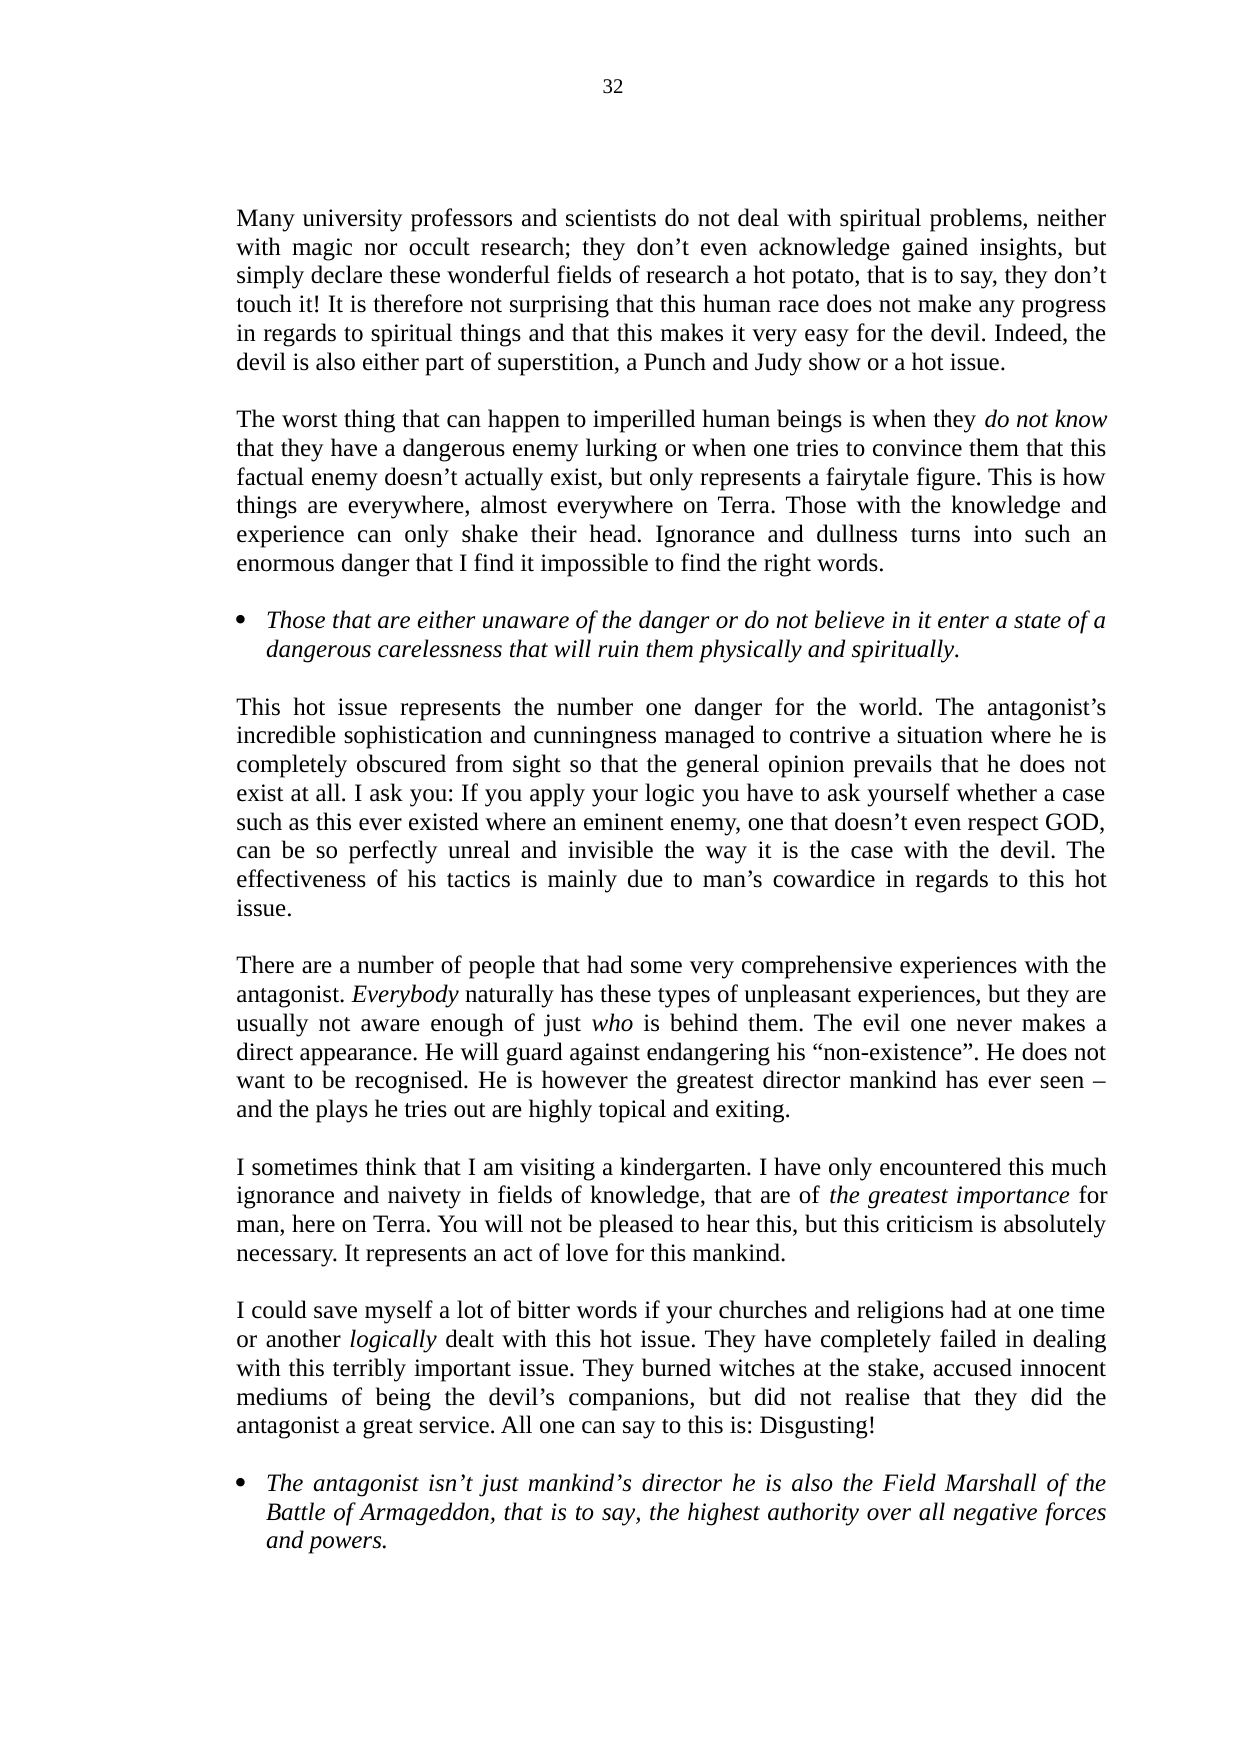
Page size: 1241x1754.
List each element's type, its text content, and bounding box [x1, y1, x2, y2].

list Those that are either unaware of the danger or do not believe in it enter a state of a dangerous carelessness that will ruin them physically and spiritually. [236, 605, 1107, 663]
text Many university professors and scientists do not deal with spiritual problems, neither with magic nor occult research; they don’t even acknowledge gained insights, but simply declare these wonderful fields of research a hot potato, that is to say, they don’t touch it! It is therefore not surprising that this human race does not make any progress in regards to spiritual things and that this makes it very easy for the devil. Indeed, the devil is also either part of superstition, a Punch and Judy show or a hot issue. [118, 203, 1107, 375]
text I sometimes think that I am visiting a kindergarten. I have only encountered this much ignorance and naivety in fields of knowledge, that are of the greatest importance for man, here on Terra. You will not be pleased to hear this, but this criticism is absolutely necessary. It represents an act of love for this mankind. [118, 1152, 1107, 1267]
text This hot issue represents the number one danger for the world. The antagonist’s incredible sophistication and cunningness managed to contrive a situation where he is completely obscured from sight so that the general opinion prevails that he does not exist at all. I ask you: If you apply your logic you have to ask yourself whether a case such as this ever existed where an eminent enemy, one that doesn’t even respect GOD, can be so perfectly unreal and invisible the way it is the case with the devil. The effectiveness of his tactics is mainly due to man’s cowardice in regards to this hot issue. [118, 692, 1107, 922]
list The antagonist isn’t just mankind’s director he is also the Field Marshall of the Battle of Armageddon, that is to say, the highest authority over all negative forces and powers. [236, 1468, 1107, 1554]
text There are a number of people that had some very comprehensive experiences with the antagonist. Everybody naturally has these types of unpleasant experiences, but they are usually not aware enough of just who is behind them. The evil one never makes a direct appearance. He will guard against endangering his “non-existence”. He does not want to be recognised. He is however the greatest director mankind has ever seen – and the plays he tries out are highly topical and exiting. [118, 950, 1107, 1123]
text The worst thing that can happen to imperilled human beings is when they do not know that they have a dangerous enemy lurking or when one tries to convince them that this factual enemy doesn’t actually exist, but only represents a fairytale figure. This is how things are everywhere, almost everywhere on Terra. Those with the knowledge and experience can only shake their head. Ignorance and dullness turns into such an enormous danger that I find it impossible to find the right words. [118, 404, 1107, 577]
text I could save myself a lot of bitter words if your churches and religions had at one time or another logically dealt with this hot issue. They have completely failed in dealing with this terribly important issue. They burned witches at the stake, accused innocent mediums of being the devil’s companions, but did not realise that they did the antagonist a great service. All one can say to this is: Disgusting! [118, 1295, 1107, 1439]
